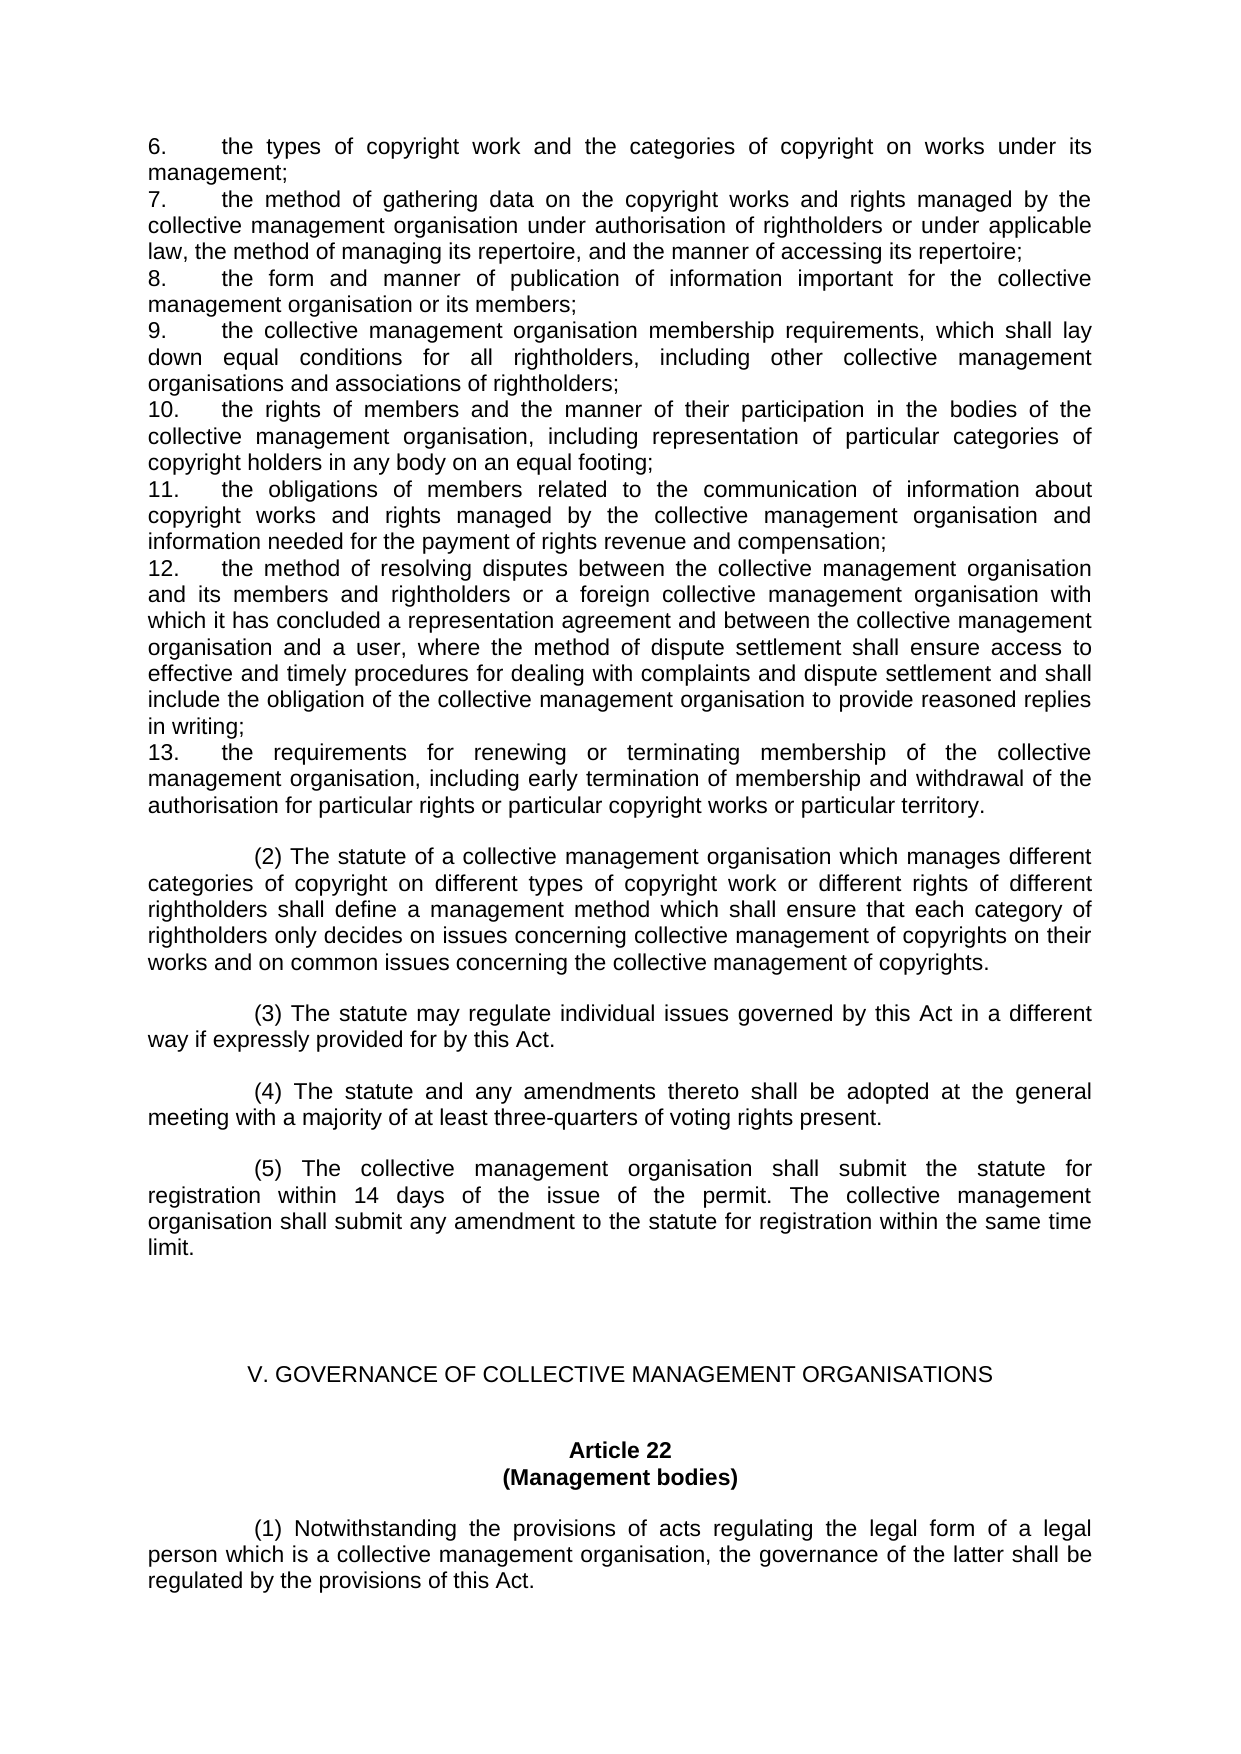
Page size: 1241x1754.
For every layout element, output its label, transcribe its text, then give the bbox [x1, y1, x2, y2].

list the obligations of members related to the communication of information about copyright works and rights managed by the collective management organisation and information needed for the payment of rights revenue and compensation; [148, 476, 1093, 554]
list the method of gathering data on the copyright works and rights managed by the collective management organisation under authorisation of rightholders or under applicable law, the method of managing its repertoire, and the manner of accessing its repertoire; [148, 186, 1093, 265]
text (4) The statute and any amendments thereto shall be adopted at the general meeting with a majority of at least three-quarters of voting rights present. [148, 1078, 1093, 1130]
text (1) Notwithstanding the provisions of acts regulating the legal form of a legal person which is a collective management organisation, the governance of the latter shall be regulated by the provisions of this Act. [148, 1515, 1093, 1594]
text (Management bodies) [148, 1463, 1093, 1490]
list the collective management organisation membership requirements, which shall lay down equal conditions for all rightholders, including other collective management organisations and associations of rightholders; [148, 317, 1093, 396]
list the requirements for renewing or terminating membership of the collective management organisation, including early termination of membership and withdrawal of the authorisation for particular rights or particular copyright works or particular territory. [148, 739, 1093, 818]
text Article 22 [148, 1437, 1093, 1463]
list the form and manner of publication of information important for the collective management organisation or its members; [148, 265, 1093, 317]
list the method of resolving disputes between the collective management organisation and its members and rightholders or a foreign collective management organisation with which it has concluded a representation agreement and between the collective management organisation and a user, where the method of dispute settlement shall ensure access to effective and timely procedures for dealing with complaints and dispute settlement and shall include the obligation of the collective management organisation to provide reasoned replies in writing; [148, 554, 1093, 739]
text (5) The collective management organisation shall submit the statute for registration within 14 days of the issue of the permit. The collective management organisation shall submit any amendment to the statute for registration within the same time limit. [148, 1155, 1093, 1261]
text (2) The statute of a collective management organisation which manages different categories of copyright on different types of copyright work or different rights of different rightholders shall define a management method which shall ensure that each category of rightholders only decides on issues concerning collective management of copyrights on their works and on common issues concerning the collective management of copyrights. [148, 843, 1093, 975]
text (3) The statute may regulate individual issues governed by this Act in a different way if expressly provided for by this Act. [148, 1000, 1093, 1053]
list the rights of members and the manner of their participation in the bodies of the collective management organisation, including representation of particular categories of copyright holders in any body on an equal footing; [148, 396, 1093, 476]
text V. GOVERNANCE OF COLLECTIVE MANAGEMENT ORGANISATIONS [148, 1361, 1093, 1387]
list the types of copyright work and the categories of copyright on works under its management; [148, 133, 1093, 186]
